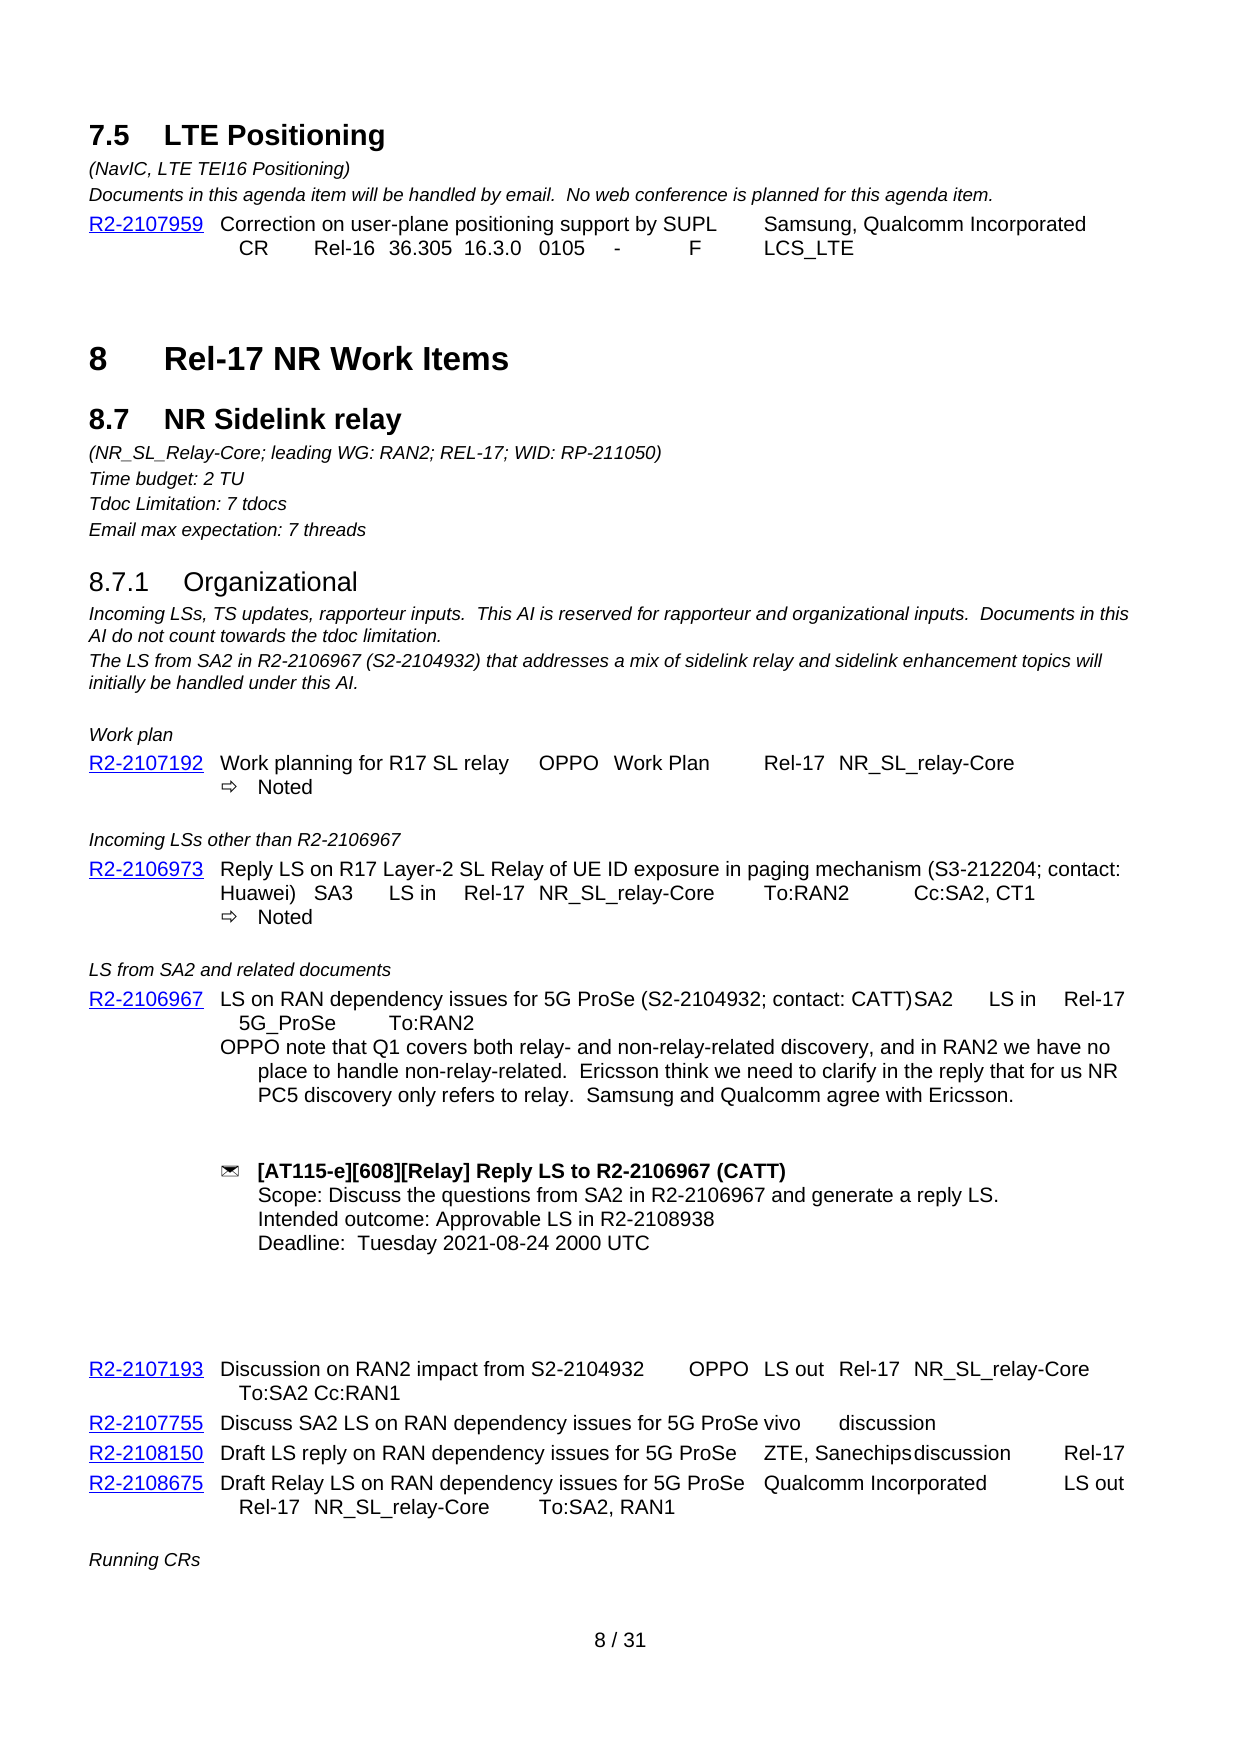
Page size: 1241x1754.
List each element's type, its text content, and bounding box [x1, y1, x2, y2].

title R2-2107192 Work planning for R17 SL relay OPPO Work Plan Rel-17 NR_SL_relay-Core [89, 751, 1152, 775]
title R2-2107193 Discussion on RAN2 impact from S2-2104932 OPPO LS out Rel-17 NR_SL_relay-Core To:SA2 Cc:RAN1 [89, 1356, 1152, 1404]
text Documents in this agenda item will be handled by email. No web conference is planned for this agenda item. [89, 184, 1152, 205]
text LS from SA2 and related documents [89, 959, 1152, 980]
title R2-2106973 Reply LS on R17 Layer-2 SL Relay of UE ID exposure in paging mechanism (S3-212204; contact: Huawei) SA3 LS in Rel-17 NR_SL_relay-Core To:RAN2 Cc:SA2, CT1 [89, 857, 1152, 905]
subtitle 8 Rel-17 NR Work Items [89, 338, 1152, 377]
text (NavIC, LTE TEI16 Positioning) [89, 158, 1152, 179]
subtitle 7.5 LTE Positioning [89, 118, 1152, 152]
list Noted [220, 775, 1152, 799]
subtitle 8.7.1 Organizational [89, 566, 1152, 597]
title R2-2106967 LS on RAN dependency issues for 5G ProSe (S2-2104932; contact: CATT) SA2 LS in Rel-17 5G_ProSe To:RAN2 [89, 987, 1152, 1034]
text Scope: Discuss the questions from SA2 in R2-2106967 and generate a reply LS. [220, 1182, 1152, 1206]
text Running CRs [89, 1549, 1152, 1570]
text OPPO note that Q1 covers both relay- and non-relay-related discovery, and in RAN2 we have no place to handle non-relay-related. Ericsson think we need to clarify in the reply that for us NR PC5 discovery only refers to relay. Samsung and Qualcomm agree with Ericsson. [220, 1034, 1152, 1106]
title R2-2107755 Discuss SA2 LS on RAN dependency issues for 5G ProSe vivo discussion [89, 1411, 1152, 1434]
text Deadline: Tuesday 2021-08-24 2000 UTC [220, 1230, 1152, 1254]
list Noted [220, 905, 1152, 929]
text Work plan [89, 723, 1152, 745]
text Intended outcome: Approvable LS in R2-2108938 [220, 1206, 1152, 1230]
text [AT115-e][608][Relay] Reply LS to R2-2106967 (CATT) [220, 1158, 1152, 1182]
text Email max expectation: 7 threads [89, 519, 1152, 541]
title R2-2108675 Draft Relay LS on RAN dependency issues for 5G ProSe Qualcomm Incorporated LS out Rel-17 NR_SL_relay-Core To:SA2, RAN1 [89, 1471, 1152, 1519]
text Incoming LSs, TS updates, rapporteur inputs. This AI is reserved for rapporteur and organizational inputs. Documents in this AI do not count towards the tdoc limitation. [89, 603, 1152, 646]
text Tdoc Limitation: 7 tdocs [89, 493, 1152, 515]
subtitle 8.7 NR Sidelink relay [89, 402, 1152, 436]
text (NR_SL_Relay-Core; leading WG: RAN2; REL-17; WID: RP-211050) [89, 442, 1152, 463]
title R2-2107959 Correction on user-plane positioning support by SUPL Samsung, Qualcomm Incorporated CR Rel-16 36.305 16.3.0 0105 - F LCS_LTE [89, 211, 1152, 259]
text Time budget: 2 TU [89, 467, 1152, 489]
title R2-2108150 Draft LS reply on RAN dependency issues for 5G ProSe ZTE, Sanechips discussion Rel-17 [89, 1441, 1152, 1465]
text The LS from SA2 in R2-2106967 (S2-2104932) that addresses a mix of sidelink relay and sidelink enhancement topics will initially be handled under this AI. [89, 650, 1152, 693]
text Incoming LSs other than R2-2106967 [89, 829, 1152, 851]
